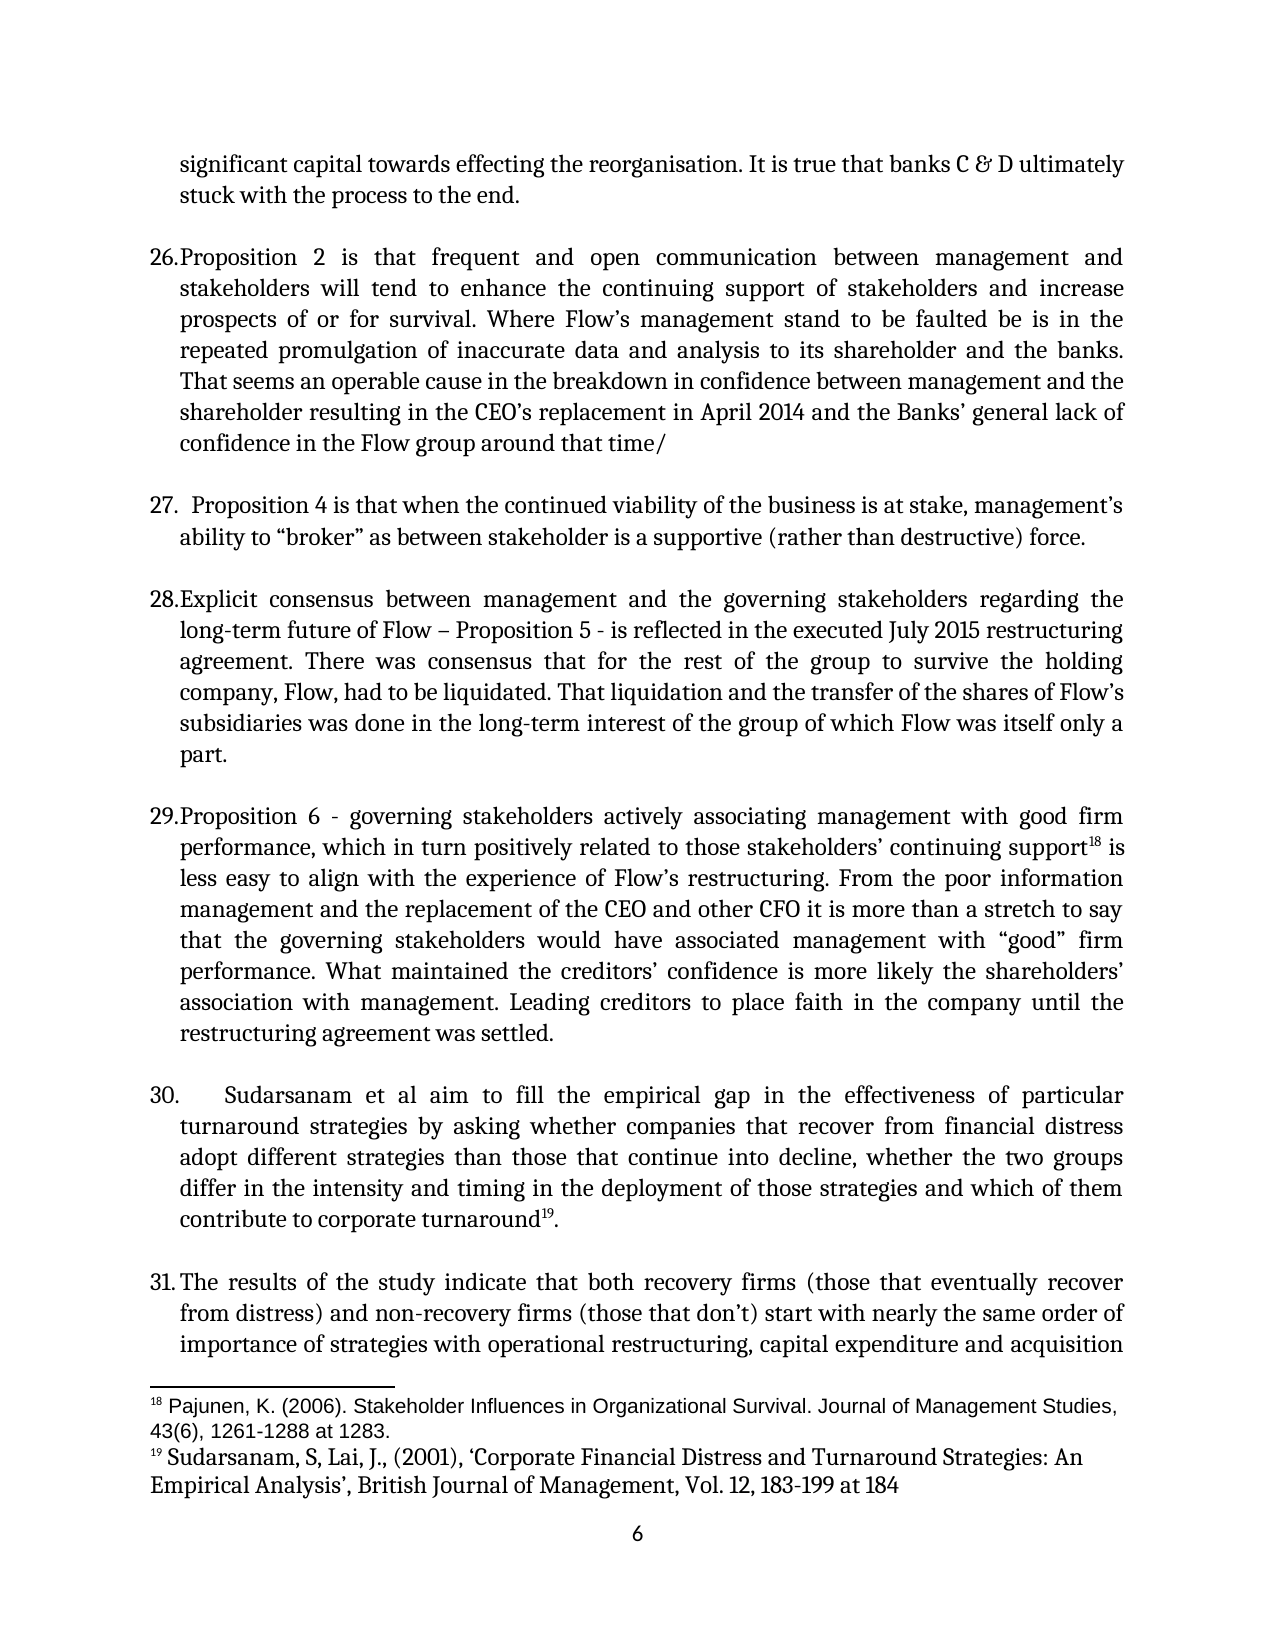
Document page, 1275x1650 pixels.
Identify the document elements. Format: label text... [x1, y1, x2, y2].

list Sudarsanam et al aim to fill the empirical gap in the effectiveness of particular turnaround strategies by asking whether companies that recover from financial distress adopt different strategies than those that continue into decline, whether the two groups differ in the intensity and timing in the deployment of those strategies and which of them contribute to corporate turnaround. [150, 1081, 1125, 1234]
list Proposition 6 - governing stakeholders actively associating management with good firm performance, which in turn positively related to those stakeholders’ continuing support is less easy to align with the experience of Flow’s restructuring. From the poor information management and the replacement of the CEO and other CFO it is more than a stretch to say that the governing stakeholders would have associated management with “good” firm performance. What maintained the creditors’ confidence is more likely the shareholders’ association with management. Leading creditors to place faith in the company until the restructuring agreement was settled. [150, 802, 1125, 1048]
list Proposition 2 is that frequent and open communication between management and stakeholders will tend to enhance the continuing support of stakeholders and increase prospects of or for survival. Where Flow’s management stand to be faulted be is in the repeated promulgation of inaccurate data and analysis to its shareholder and the banks. That seems an operable cause in the breakdown in confidence between management and the shareholder resulting in the CEO’s replacement in April 2014 and the Banks’ general lack of confidence in the Flow group around that time/ [150, 243, 1125, 458]
list Proposition 1 is that governing stakeholders should be kept on board throughout the reorganisation process. Looking at the Flow as a whole, the governing stakeholders, identified as the shareholder and the creditors (banks A-D), were reassured during the crisis. That is evidenced by the fact that the shareholder, although forced to replace the CEO of Flow Management Holding BV with its board, was nevertheless willing to contribute significant capital towards effecting the reorganisation. It is true that banks C & D ultimately stuck with the process to the end. [150, 150, 1125, 210]
list Explicit consensus between management and the governing stakeholders regarding the long-term future of Flow – Proposition 5 - is reflected in the executed July 2015 restructuring agreement. There was consensus that for the rest of the group to survive the holding company, Flow, had to be liquidated. That liquidation and the transfer of the shares of Flow’s subsidiaries was done in the long-term interest of the group of which Flow was itself only a part. [150, 584, 1125, 768]
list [150, 1267, 1125, 1358]
list Proposition 4 is that when the continued viability of the business is at stake, management’s ability to “broker” as between stakeholder is a supportive (rather than destructive) force. [150, 491, 1125, 551]
